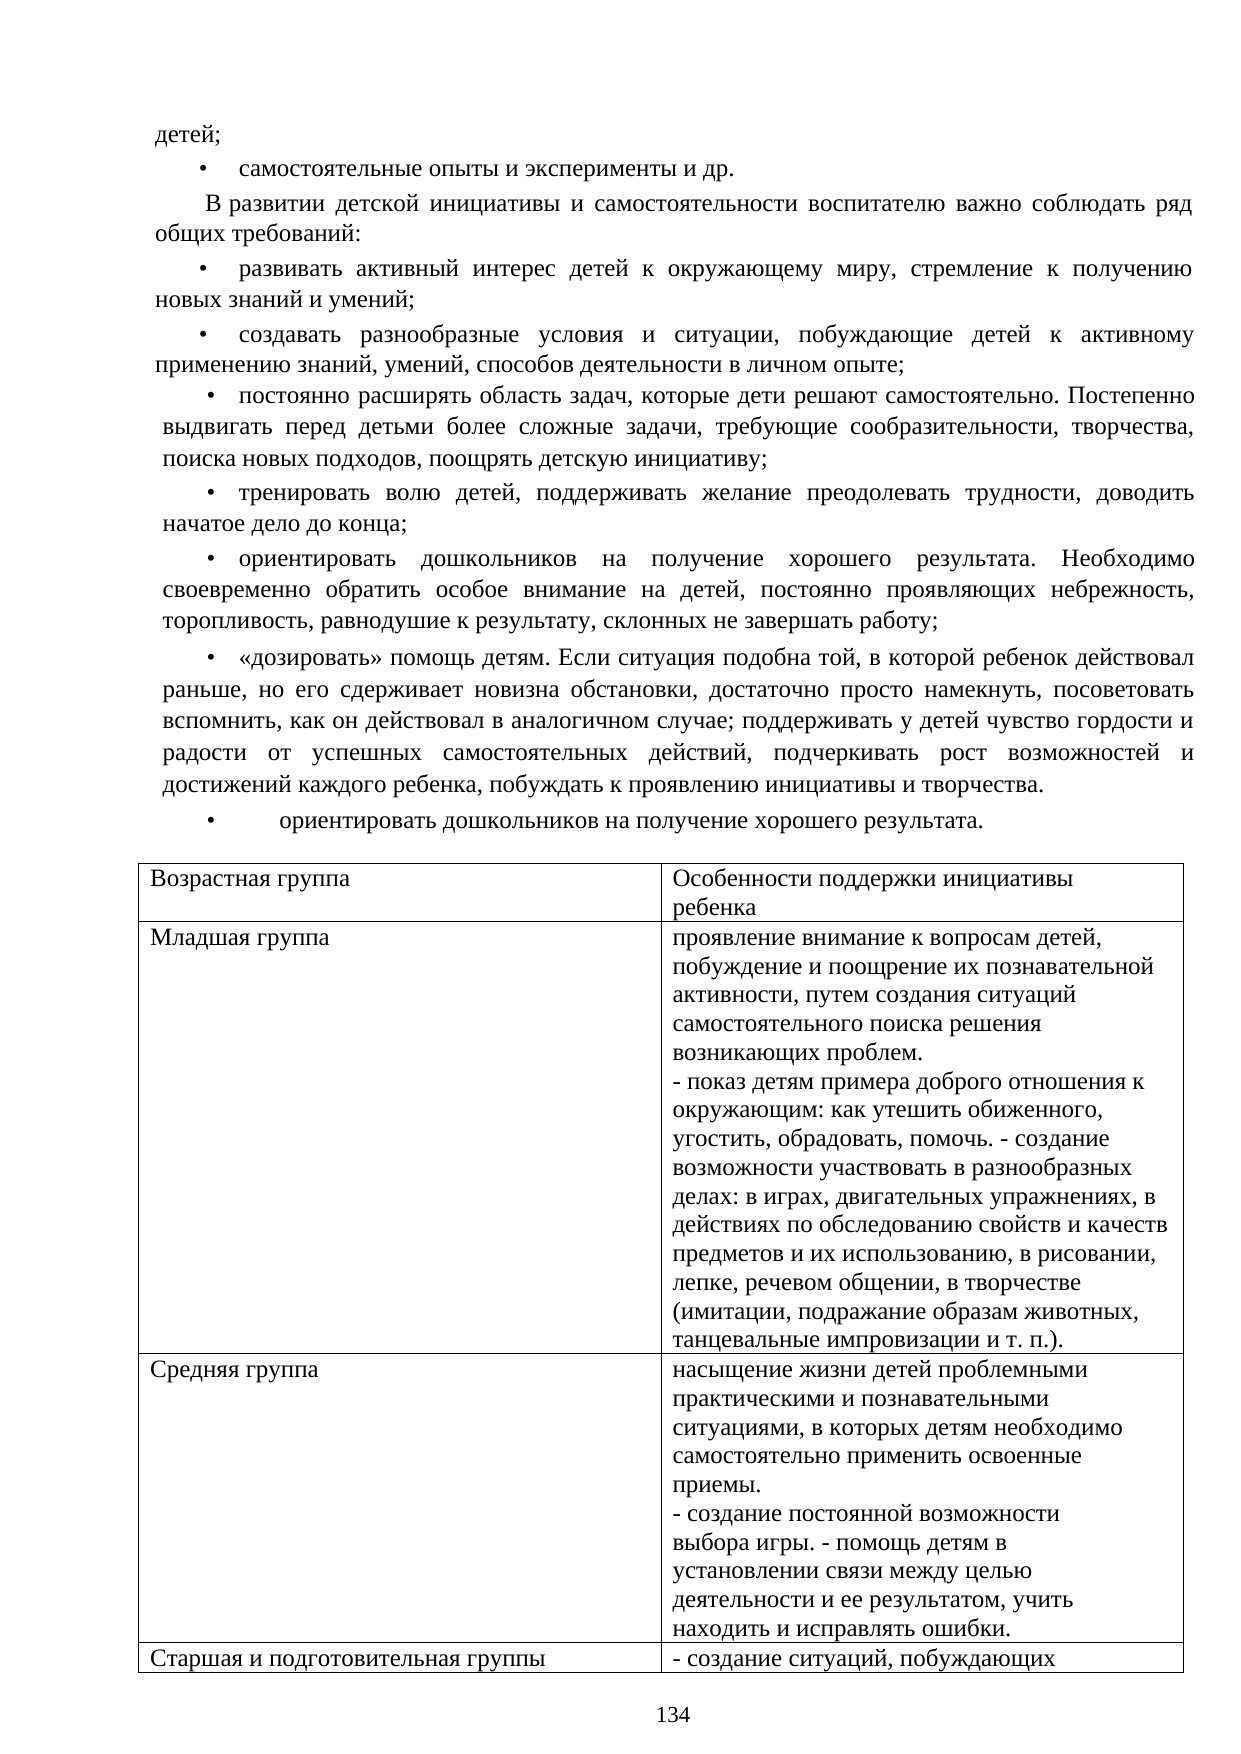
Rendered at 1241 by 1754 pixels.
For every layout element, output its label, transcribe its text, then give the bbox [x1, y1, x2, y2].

text детей; [155, 119, 1196, 148]
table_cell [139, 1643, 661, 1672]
list ориентировать дошкольников на получение хорошего результата. [206, 805, 1196, 834]
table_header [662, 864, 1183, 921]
list самостоятельные опыты и эксперименты и др. [199, 153, 1196, 182]
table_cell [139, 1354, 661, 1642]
list «дозировать» помощь детям. Если ситуация подобна той, в которой ребенок действовал раньше, но его сдерживает новизна обстановки, достаточно просто намекнуть, посоветовать вспомнить, как он действовал в аналогичном случае; поддерживать у детей чувство гордости и радости от успешных самостоятельных действий, подчеркивать рост возможностей и достижений каждого ребенка, побуждать к проявлению инициативы и творчества. [162, 642, 1196, 797]
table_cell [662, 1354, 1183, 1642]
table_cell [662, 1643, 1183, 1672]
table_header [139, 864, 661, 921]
list постоянно расширять область задач, которые дети решают самостоятельно. Постепенно выдвигать перед детьми более сложные задачи, требующие сообразительности, творчества, поиска новых подходов, поощрять детскую инициативу; [162, 380, 1196, 471]
list развитии детской инициативы и самостоятельности воспитателю важно соблюдать ряд общих требований: [155, 188, 1193, 247]
list тренировать волю детей, поддерживать желание преодолевать трудности, доводить начатое дело до конца; [162, 477, 1196, 537]
list развивать активный интерес детей к окружающему миру, стремление к получению новых знаний и умений; [155, 253, 1193, 312]
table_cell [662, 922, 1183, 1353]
list ориентировать дошкольников на получение хорошего результата. Необходимо своевременно обратить особое внимание на детей, постоянно проявляющих небрежность, торопливость, равнодушие к результату, склонных не завершать работу; [162, 543, 1196, 634]
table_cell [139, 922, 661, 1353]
list создавать разнообразные условия и ситуации, побуждающие детей к активному применению знаний, умений, способов деятельности в личном опыте; [155, 319, 1196, 378]
